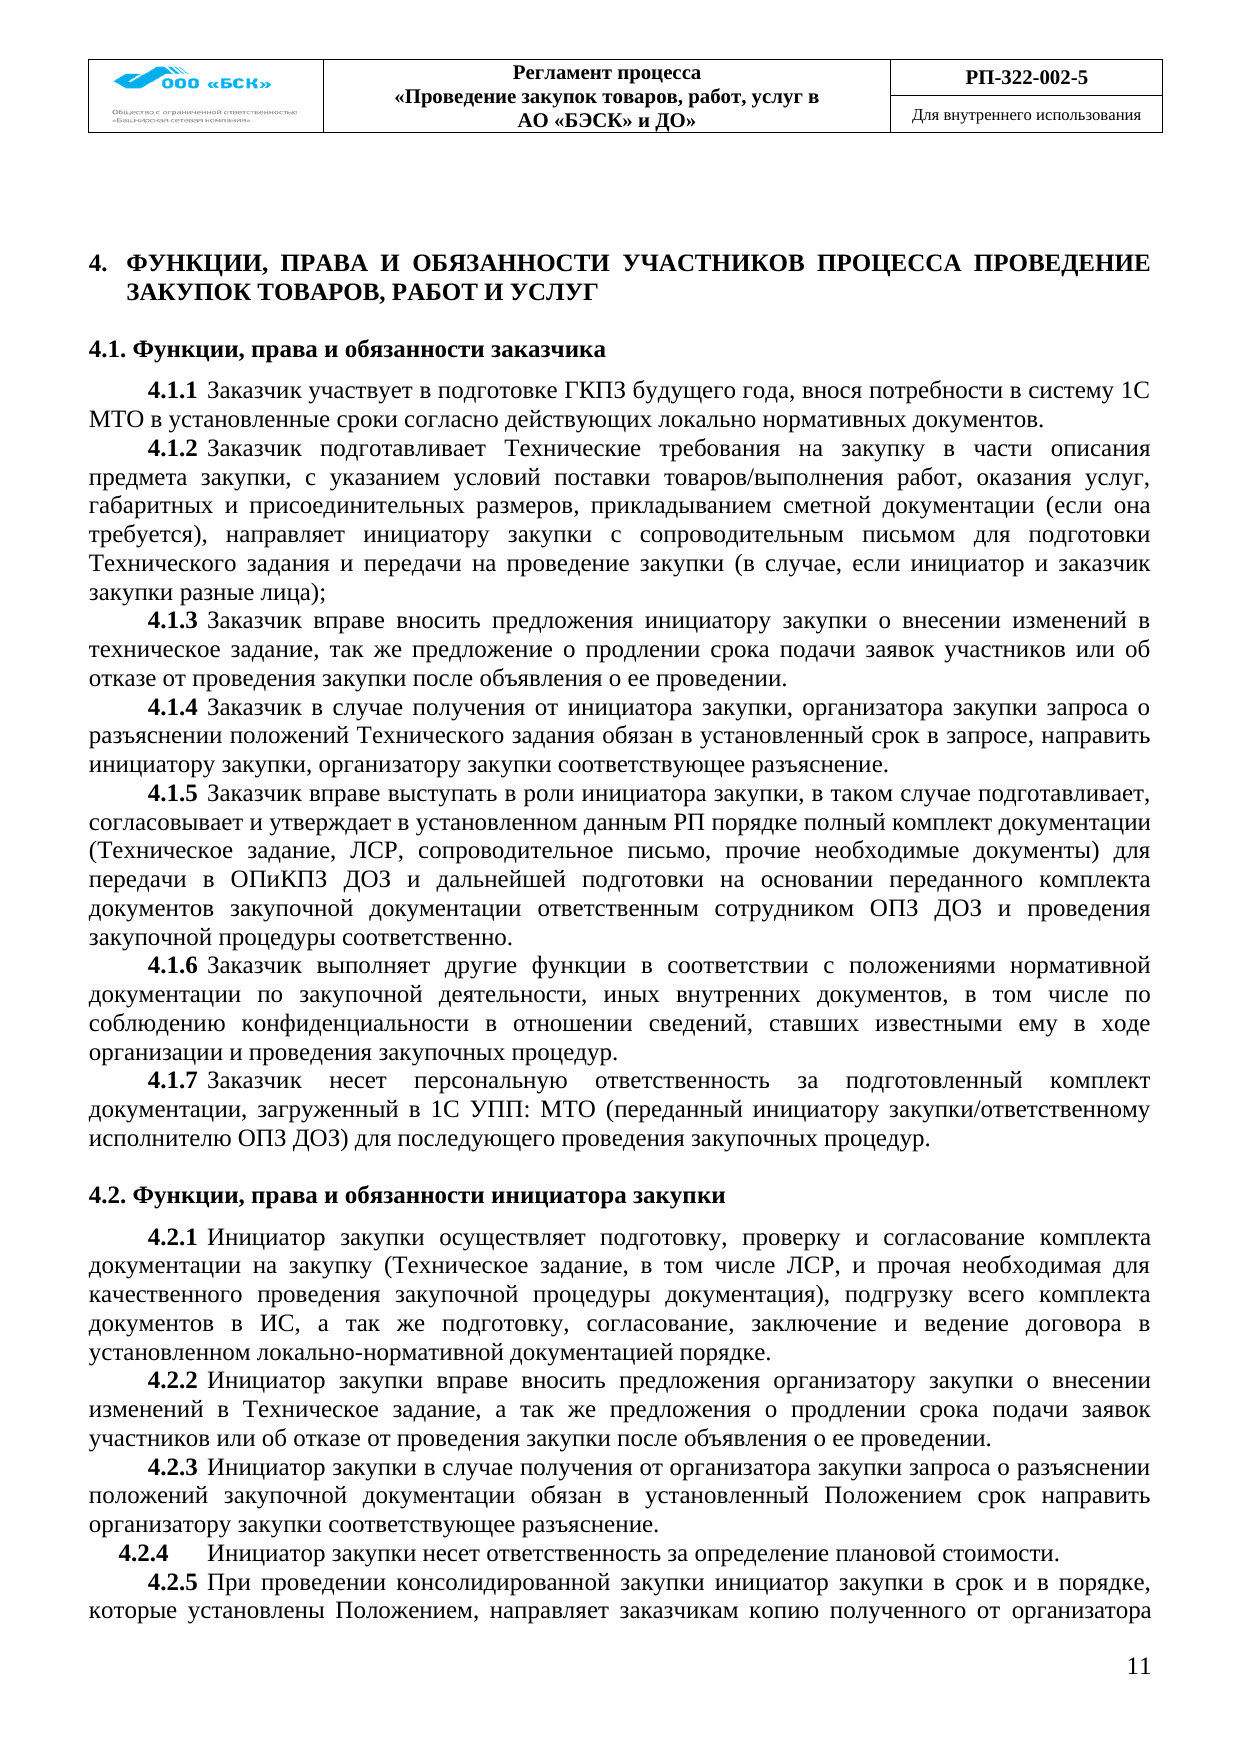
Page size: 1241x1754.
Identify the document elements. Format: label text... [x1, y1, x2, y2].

list Заказчик в случае получения от инициатора закупки, организатора закупки запроса о разъяснении положений Технического задания обязан в установленный срок в запросе, направить инициатору закупки, организатору закупки соответствующее разъяснение. [89, 692, 1152, 778]
list Заказчик несет персональную ответственность за подготовленный комплект документации, загруженный в 1С УПП: МТО (переданный инициатору закупки/ответственному исполнителю ОПЗ ДОЗ) для последующего проведения закупочных процедур. [89, 1066, 1152, 1152]
list 4.2. Функции, права и обязанности инициатора закупки [89, 1181, 1152, 1209]
list Заказчик вправе вносить предложения инициатору закупки о внесении изменений в техническое задание, так же предложение о продлении срока подачи заявок участников или об отказе от проведения закупки после объявления о ее проведении. [89, 606, 1152, 692]
list Инициатор закупки несет ответственность за определение плановой стоимости. [118, 1538, 1152, 1567]
text Функции, права и обязанности участников процесса проведение закупок товаров, работ и услуг [89, 248, 1152, 306]
list Инициатор закупки осуществляет подготовку, проверку и согласование комплекта документации на закупку (Техническое задание, в том числе ЛСР, и прочая необходимая для качественного проведения закупочной процедуры документация), подгрузку всего комплекта документов в ИС, а так же подготовку, согласование, заключение и ведение договора в установленном локально-нормативной документацией порядке. [89, 1222, 1152, 1366]
list Заказчик подготавливает Технические требования на закупку в части описания предмета закупки, с указанием условий поставки товаров/выполнения работ, оказания услуг, габаритных и присоединительных размеров, прикладыванием сметной документации (если она требуется), направляет инициатору закупки с сопроводительным письмом для подготовки Технического задания и передачи на проведение закупки (в случае, если инициатор и заказчик закупки разные лица); [89, 433, 1152, 606]
list Инициатор закупки в случае получения от организатора закупки запроса о разъяснении положений закупочной документации обязан в установленный Положением срок направить организатору закупки соответствующее разъяснение. [89, 1452, 1152, 1538]
picture [106, 65, 306, 127]
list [89, 1567, 1152, 1624]
list Заказчик участвует в подготовке ГКПЗ будущего года, внося потребности в систему 1С МТО в установленные сроки согласно действующих локально нормативных документов. [89, 376, 1152, 433]
list 4.1. Функции, права и обязанности заказчика [89, 334, 1152, 363]
list Заказчик вправе выступать в роли инициатора закупки, в таком случае подготавливает, согласовывает и утверждает в установленном данным РП порядке полный комплект документации (Техническое задание, ЛСР, сопроводительное письмо, прочие необходимые документы) для передачи в ОПиКПЗ ДОЗ и дальнейшей подготовки на основании переданного комплекта документов закупочной документации ответственным сотрудником ОПЗ ДОЗ и проведения закупочной процедуры соответственно. [89, 778, 1152, 951]
list Инициатор закупки вправе вносить предложения организатору закупки о внесении изменений в Техническое задание, а так же предложения о продлении срока подачи заявок участников или об отказе от проведения закупки после объявления о ее проведении. [89, 1366, 1152, 1452]
list Заказчик выполняет другие функции в соответствии с положениями нормативной документации по закупочной деятельности, иных внутренних документов, в том числе по соблюдению конфиденциальности в отношении сведений, ставших известными ему в ходе организации и проведения закупочных процедур. [89, 951, 1152, 1066]
